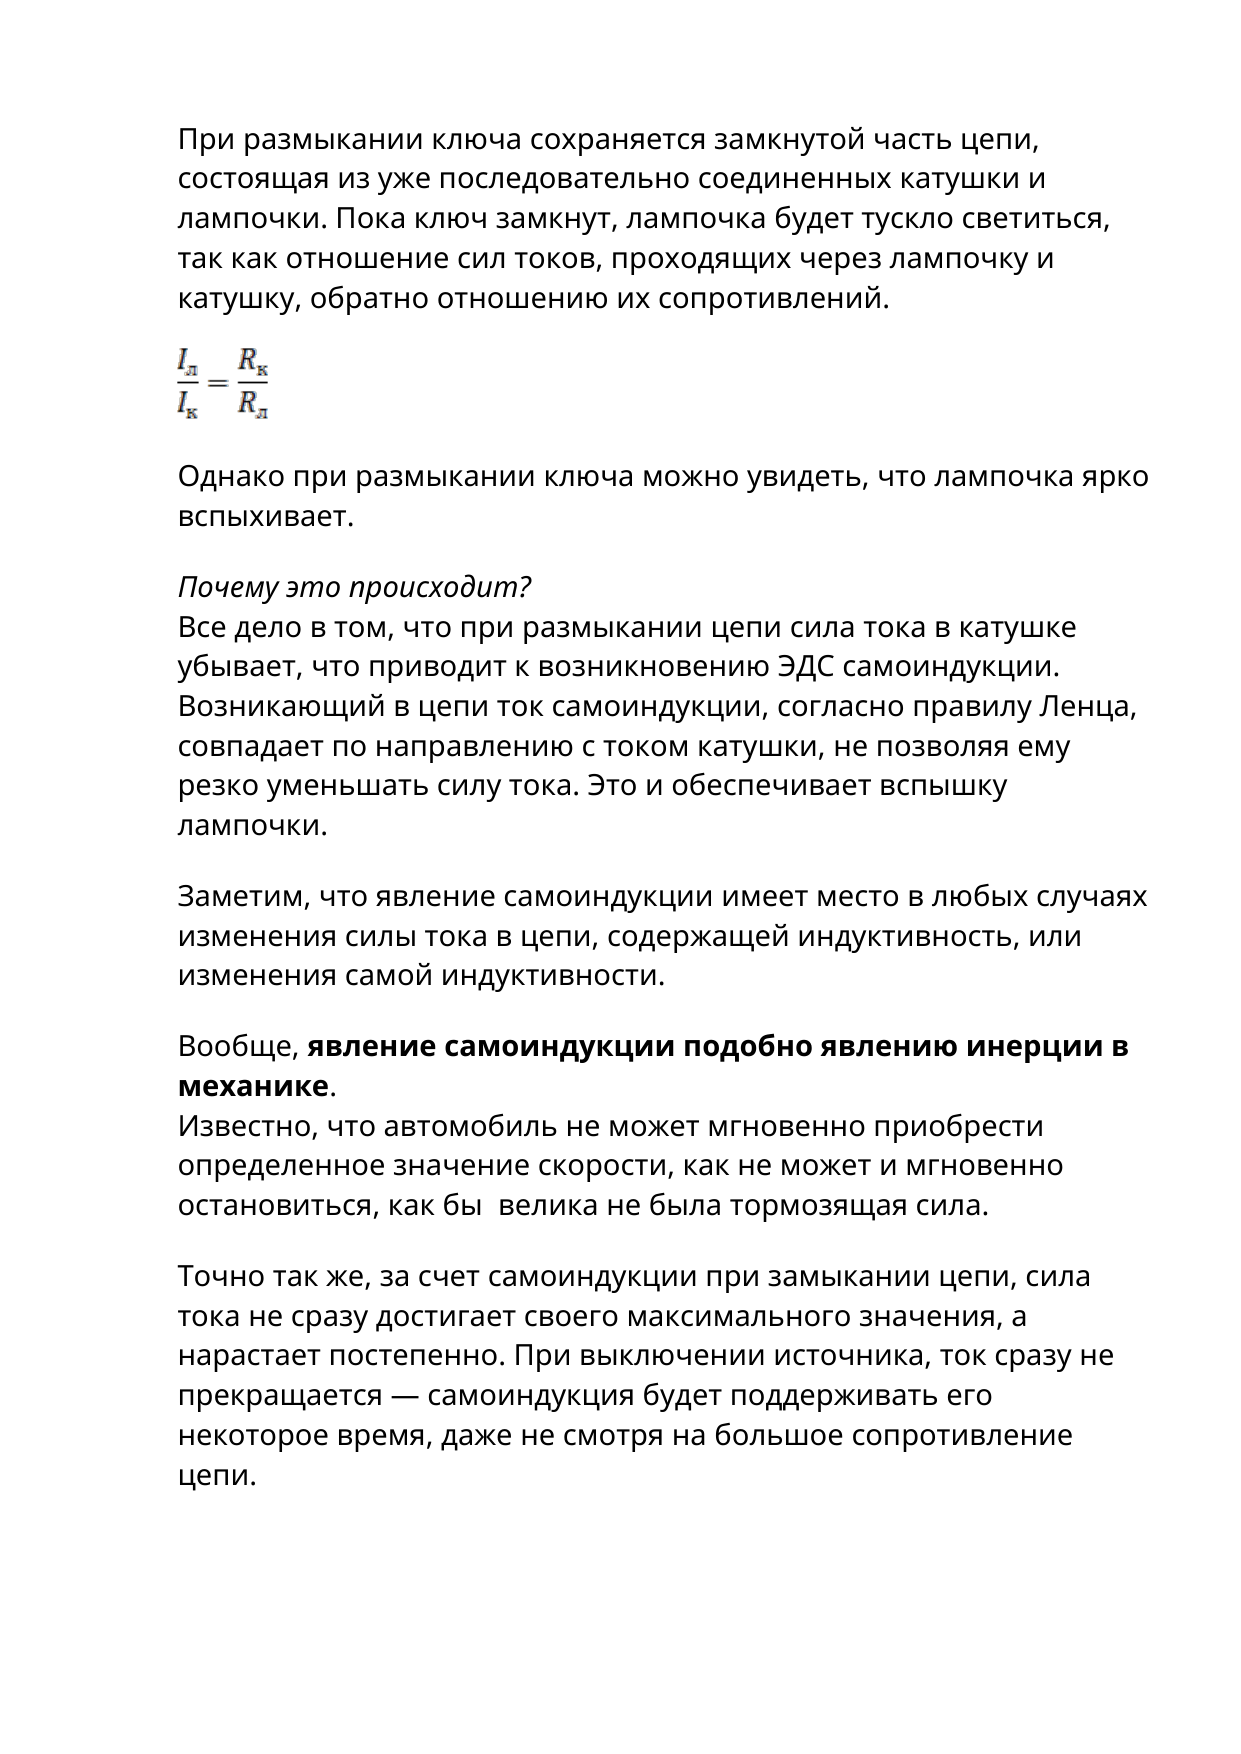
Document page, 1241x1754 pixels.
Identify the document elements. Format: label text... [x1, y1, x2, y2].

picture [177, 347, 268, 425]
text Известно, что автомобиль не может мгновенно приобрести определенное значение скорости, как не может и мгновенно остановиться, как бы велика не была тормозящая сила. [177, 1105, 1152, 1224]
text Вообще, явление самоиндукции подобно явлению инерции в механике. [177, 1026, 1152, 1105]
text При размыкании ключа сохраняется замкнутой часть цепи, состоящая из уже последовательно соединенных катушки и лампочки. Пока ключ замкнут, лампочка будет тускло светиться, так как отношение сил токов, проходящих через лампочку и катушку, обратно отношению их сопротивлений. [177, 118, 1152, 317]
text Почему это происходит? [177, 566, 1152, 606]
text Все дело в том, что при размыкании цепи сила тока в катушке убывает, что приводит к возникновению ЭДС самоиндукции. Возникающий в цепи ток самоиндукции, согласно правилу Ленца, совпадает по направлению с током катушки, не позволяя ему резко уменьшать силу тока. Это и обеспечивает вспышку лампочки. [177, 606, 1152, 844]
text Заметим, что явление самоиндукции имеет место в любых случаях изменения силы тока в цепи, содержащей индуктивность, или изменения самой индуктивности. [177, 875, 1152, 994]
text Однако при размыкании ключа можно увидеть, что лампочка ярко вспыхивает. [177, 456, 1152, 535]
text Точно так же, за счет самоиндукции при замыкании цепи, сила тока не сразу достигает своего максимального значения, а нарастает постепенно. При выключении источника, ток сразу не прекращается — самоиндукция будет поддерживать его некоторое время, даже не смотря на большое сопротивление цепи. [177, 1255, 1152, 1493]
